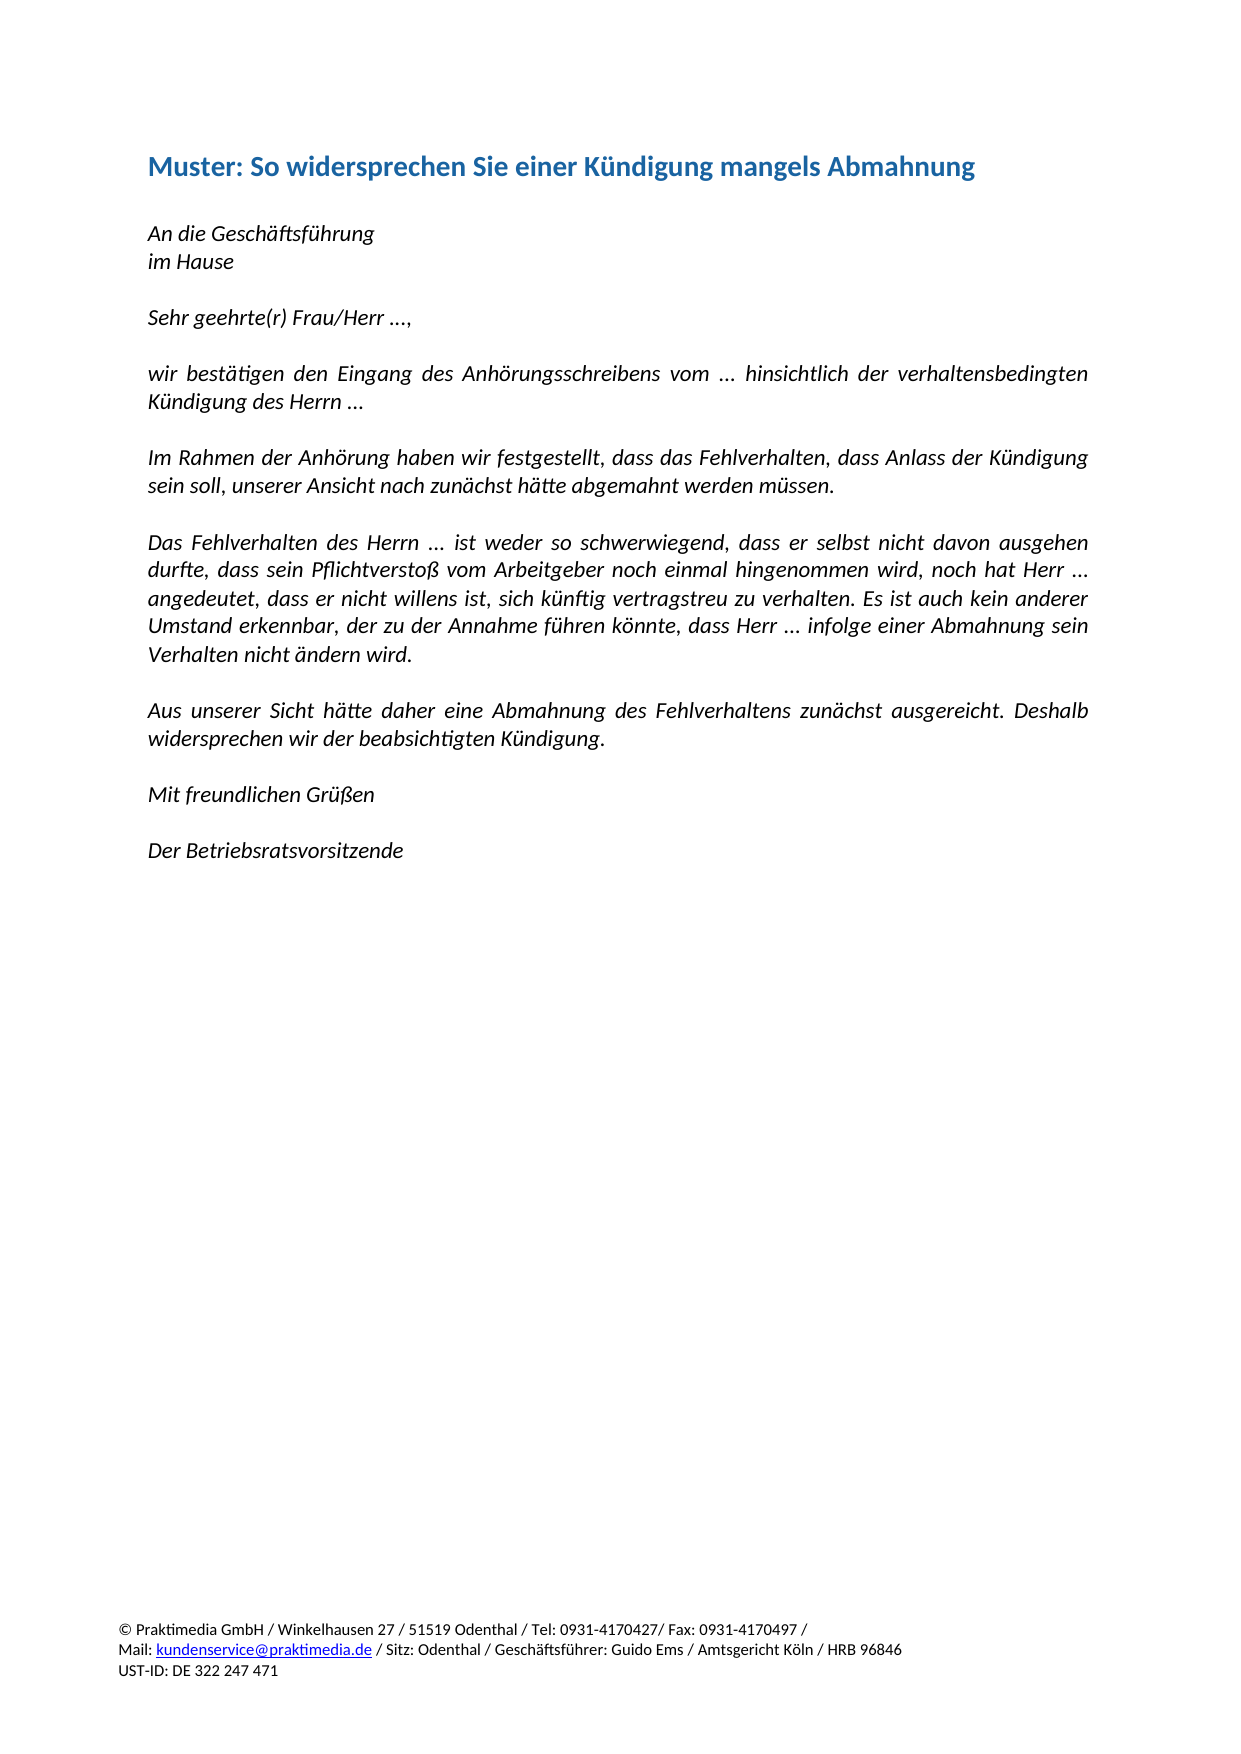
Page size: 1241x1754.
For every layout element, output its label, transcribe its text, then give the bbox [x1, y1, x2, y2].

text Das Fehlverhalten des Herrn ... ist weder so schwerwiegend, dass er selbst nicht davon ausgehen durfte, dass sein Pflichtverstoß vom Arbeitgeber noch einmal hingenommen wird, noch hat Herr ... angedeutet, dass er nicht willens ist, sich künftig vertragstreu zu verhalten. Es ist auch kein anderer Umstand erkennbar, der zu der Annahme führen könnte, dass Herr ... infolge einer Abmahnung sein Verhalten nicht ändern wird. [148, 528, 1093, 668]
text Der Betriebsratsvorsitzende [148, 836, 1093, 864]
text Im Rahmen der Anhörung haben wir festgestellt, dass das Fehlverhalten, dass Anlass der Kündigung sein soll, unserer Ansicht nach zunächst hätte abgemahnt werden müssen. [148, 443, 1093, 499]
text Sehr geehrte(r) Frau/Herr ..., [148, 303, 1093, 331]
text Muster: So widersprechen Sie einer Kündigung mangels Abmahnung [148, 148, 1093, 183]
text An die Geschäftsführung [148, 219, 1093, 247]
text Mit freundlichen Grüßen [148, 780, 1093, 808]
text wir bestätigen den Eingang des Anhörungsschreibens vom ... hinsichtlich der verhaltensbedingten Kündigung des Herrn ... [148, 359, 1093, 416]
text Aus unserer Sicht hätte daher eine Abmahnung des Fehlverhaltens zunächst ausgereicht. Deshalb widersprechen wir der beabsichtigten Kündigung. [148, 696, 1093, 752]
text im Hause [148, 247, 1093, 275]
